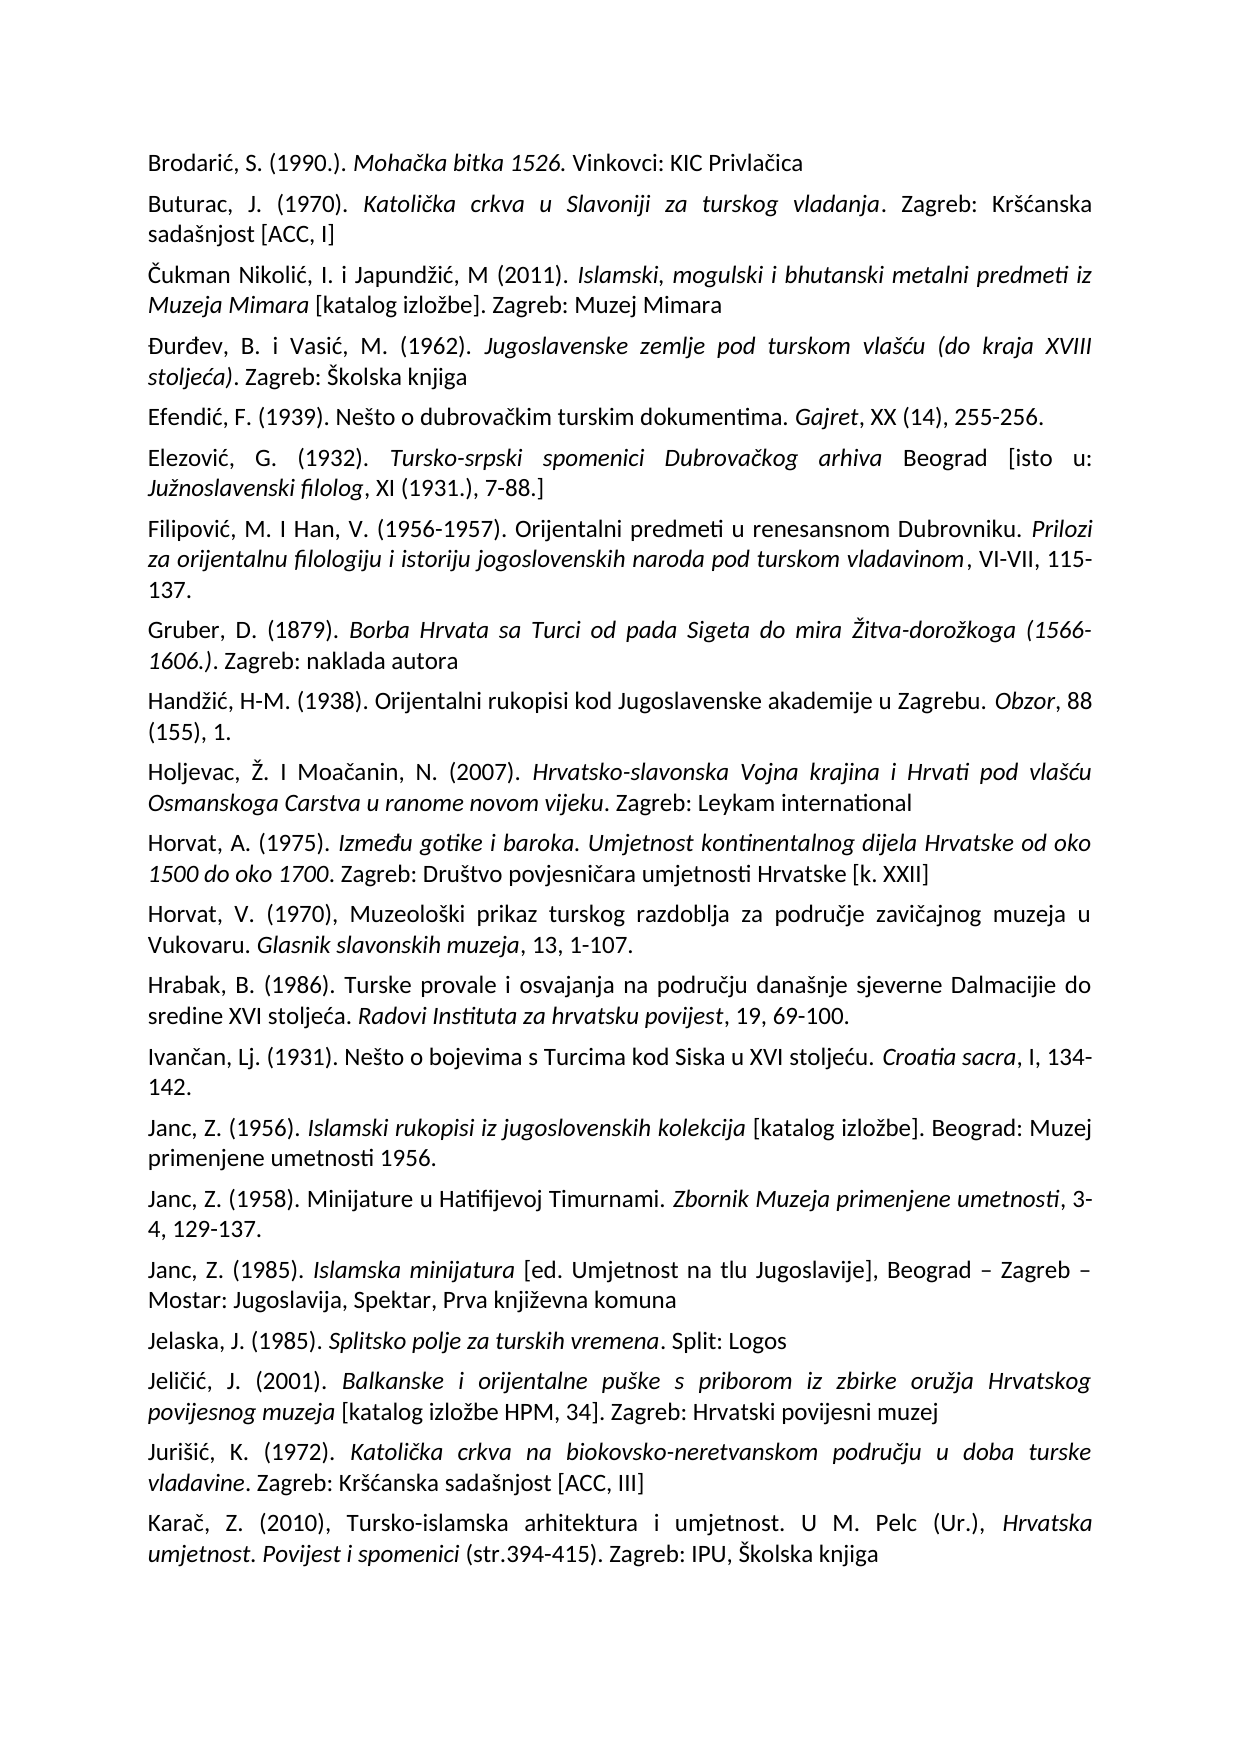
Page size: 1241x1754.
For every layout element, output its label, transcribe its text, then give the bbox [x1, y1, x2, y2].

text Đurđev, B. i Vasić, M. (1962). Jugoslavenske zemlje pod turskom vlašću (do kraja XVIII stoljeća). Zagreb: Školska knjiga [148, 330, 1093, 391]
text Efendić, F. (1939). Nešto o dubrovačkim turskim dokumentima. Gajret, XX (14), 255-256. [148, 401, 1093, 432]
text Jurišić, K. (1972). Katolička crkva na biokovsko-neretvanskom području u doba turske vladavine. Zagreb: Kršćanska sadašnjost [ACC, III] [148, 1436, 1093, 1497]
text Hrabak, B. (1986). Turske provale i osvajanja na području današnje sjeverne Dalmacijie do sredine XVI stoljeća. Radovi Instituta za hrvatsku povijest, 19, 69-100. [148, 969, 1093, 1031]
text Čukman Nikolić, I. i Japundžić, M (2011). Islamski, mogulski i bhutanski metalni predmeti iz Muzeja Mimara [katalog izložbe]. Zagreb: Muzej Mimara [148, 259, 1093, 320]
text Buturac, J. (1970). Katolička crkva u Slavoniji za turskog vladanja. Zagreb: Kršćanska sadašnjost [ACC, I] [148, 188, 1093, 249]
text Holjevac, Ž. I Moačanin, N. (2007). Hrvatsko-slavonska Vojna krajina i Hrvati pod vlašću Osmanskoga Carstva u ranome novom vijeku. Zagreb: Leykam international [148, 756, 1093, 817]
text Jeličić, J. (2001). Balkanske i orijentalne puške s priborom iz zbirke oružja Hrvatskog povijesnog muzeja [katalog izložbe HPM, 34]. Zagreb: Hrvatski povijesni muzej [148, 1365, 1093, 1426]
text Filipović, M. I Han, V. (1956-1957). Orijentalni predmeti u renesansnom Dubrovniku. Prilozi za orijentalnu filologiju i istoriju jogoslovenskih naroda pod turskom vladavinom, VI-VII, 115-137. [148, 513, 1093, 604]
text Gruber, D. (1879). Borba Hrvata sa Turci od pada Sigeta do mira Žitva-dorožkoga (1566-1606.). Zagreb: naklada autora [148, 614, 1093, 675]
text Janc, Z. (1985). Islamska minijatura [ed. Umjetnost na tlu Jugoslavije], Beograd – Zagreb – Mostar: Jugoslavija, Spektar, Prva književna komuna [148, 1254, 1093, 1315]
text Handžić, H-M. (1938). Orijentalni rukopisi kod Jugoslavenske akademije u Zagrebu. Obzor, 88 (155), 1. [148, 685, 1093, 746]
text Horvat, A. (1975). Između gotike i baroka. Umjetnost kontinentalnog dijela Hrvatske od oko 1500 do oko 1700. Zagreb: Društvo povjesničara umjetnosti Hrvatske [k. XXII] [148, 827, 1093, 888]
text Elezović, G. (1932). Tursko-srpski spomenici Dubrovačkog arhiva Beograd [isto u: Južnoslavenski filolog, XI (1931.), 7-88.] [148, 442, 1093, 503]
text Horvat, V. (1970), Muzeološki prikaz turskog razdoblja za područje zavičajnog muzeja u Vukovaru. Glasnik slavonskih muzeja, 13, 1-107. [148, 898, 1093, 959]
text Ivančan, Lj. (1931). Nešto o bojevima s Turcima kod Siska u XVI stoljeću. Croatia sacra, I, 134-142. [148, 1041, 1093, 1102]
text Karač, Z. (2010), Tursko-islamska arhitektura i umjetnost. U M. Pelc (Ur.), Hrvatska umjetnost. Povijest i spomenici (str.394-415). Zagreb: IPU, Školska knjiga [148, 1507, 1093, 1568]
text Brodarić, S. (1990.). Mohačka bitka 1526. Vinkovci: KIC Privlačica [148, 148, 1093, 178]
text Jelaska, J. (1985). Splitsko polje za turskih vremena. Split: Logos [148, 1325, 1093, 1355]
text Janc, Z. (1956). Islamski rukopisi iz jugoslovenskih kolekcija [katalog izložbe]. Beograd: Muzej primenjene umetnosti 1956. [148, 1112, 1093, 1173]
text Janc, Z. (1958). Minijature u Hatifijevoj Timurnami. Zbornik Muzeja primenjene umetnosti, 3-4, 129-137. [148, 1183, 1093, 1244]
